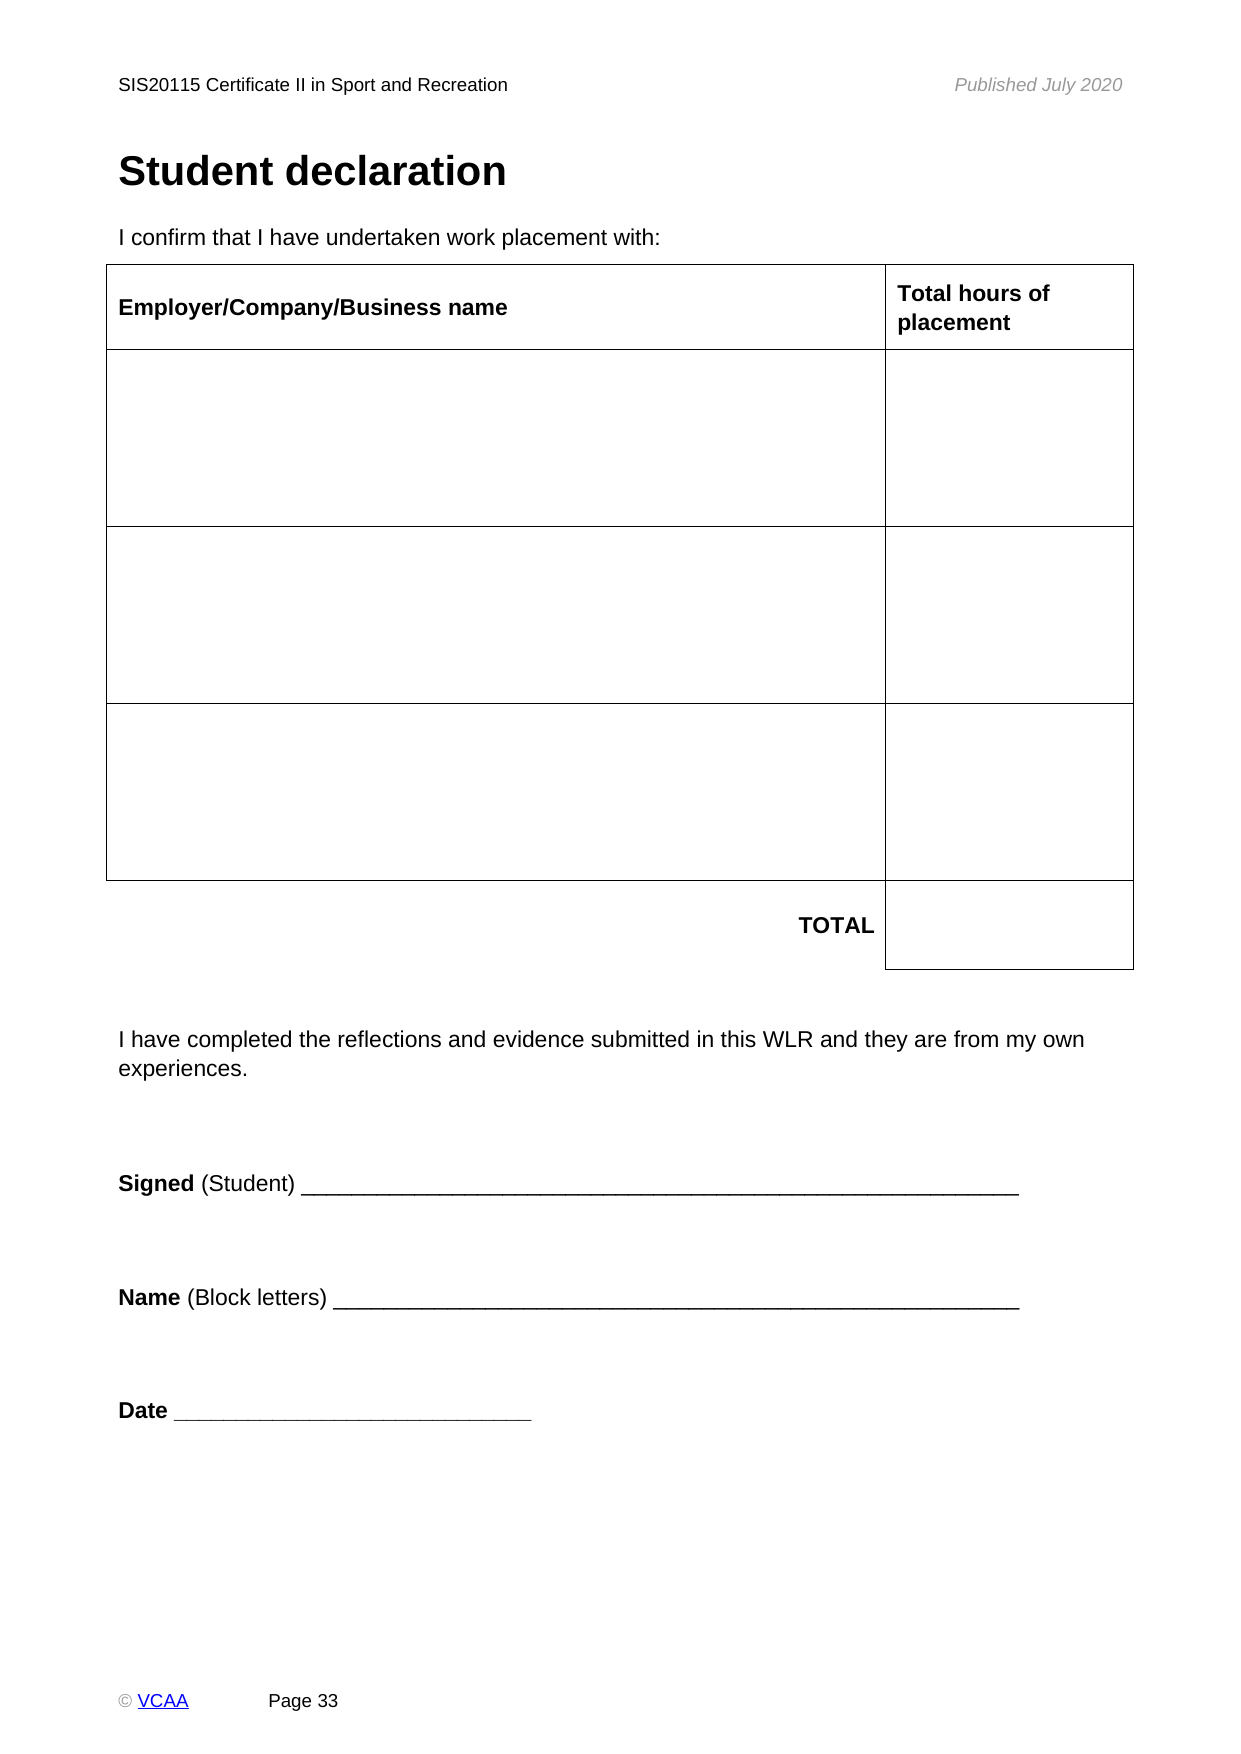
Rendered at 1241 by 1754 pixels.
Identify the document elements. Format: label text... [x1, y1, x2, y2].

table_cell [107, 704, 885, 880]
table_cell [886, 881, 1133, 969]
table_cell [107, 527, 885, 703]
text I confirm that I have undertaken work placement with: [118, 222, 1122, 252]
text Name (Block letters) [118, 1283, 1122, 1310]
table_cell [886, 527, 1133, 703]
table_header Total hours of placement [886, 265, 1133, 348]
table_cell TOTAL [107, 881, 885, 969]
table_cell [107, 350, 885, 526]
table_cell [886, 350, 1133, 526]
subtitle Student declaration [118, 147, 1122, 194]
text I have completed the reflections and evidence submitted in this WLR and they are from my own experiences. [118, 1024, 1122, 1082]
text Signed (Student) [118, 1170, 1122, 1196]
table_cell [886, 704, 1133, 880]
table_header Employer/Company/Business name [107, 265, 885, 348]
text Date [118, 1397, 1122, 1424]
